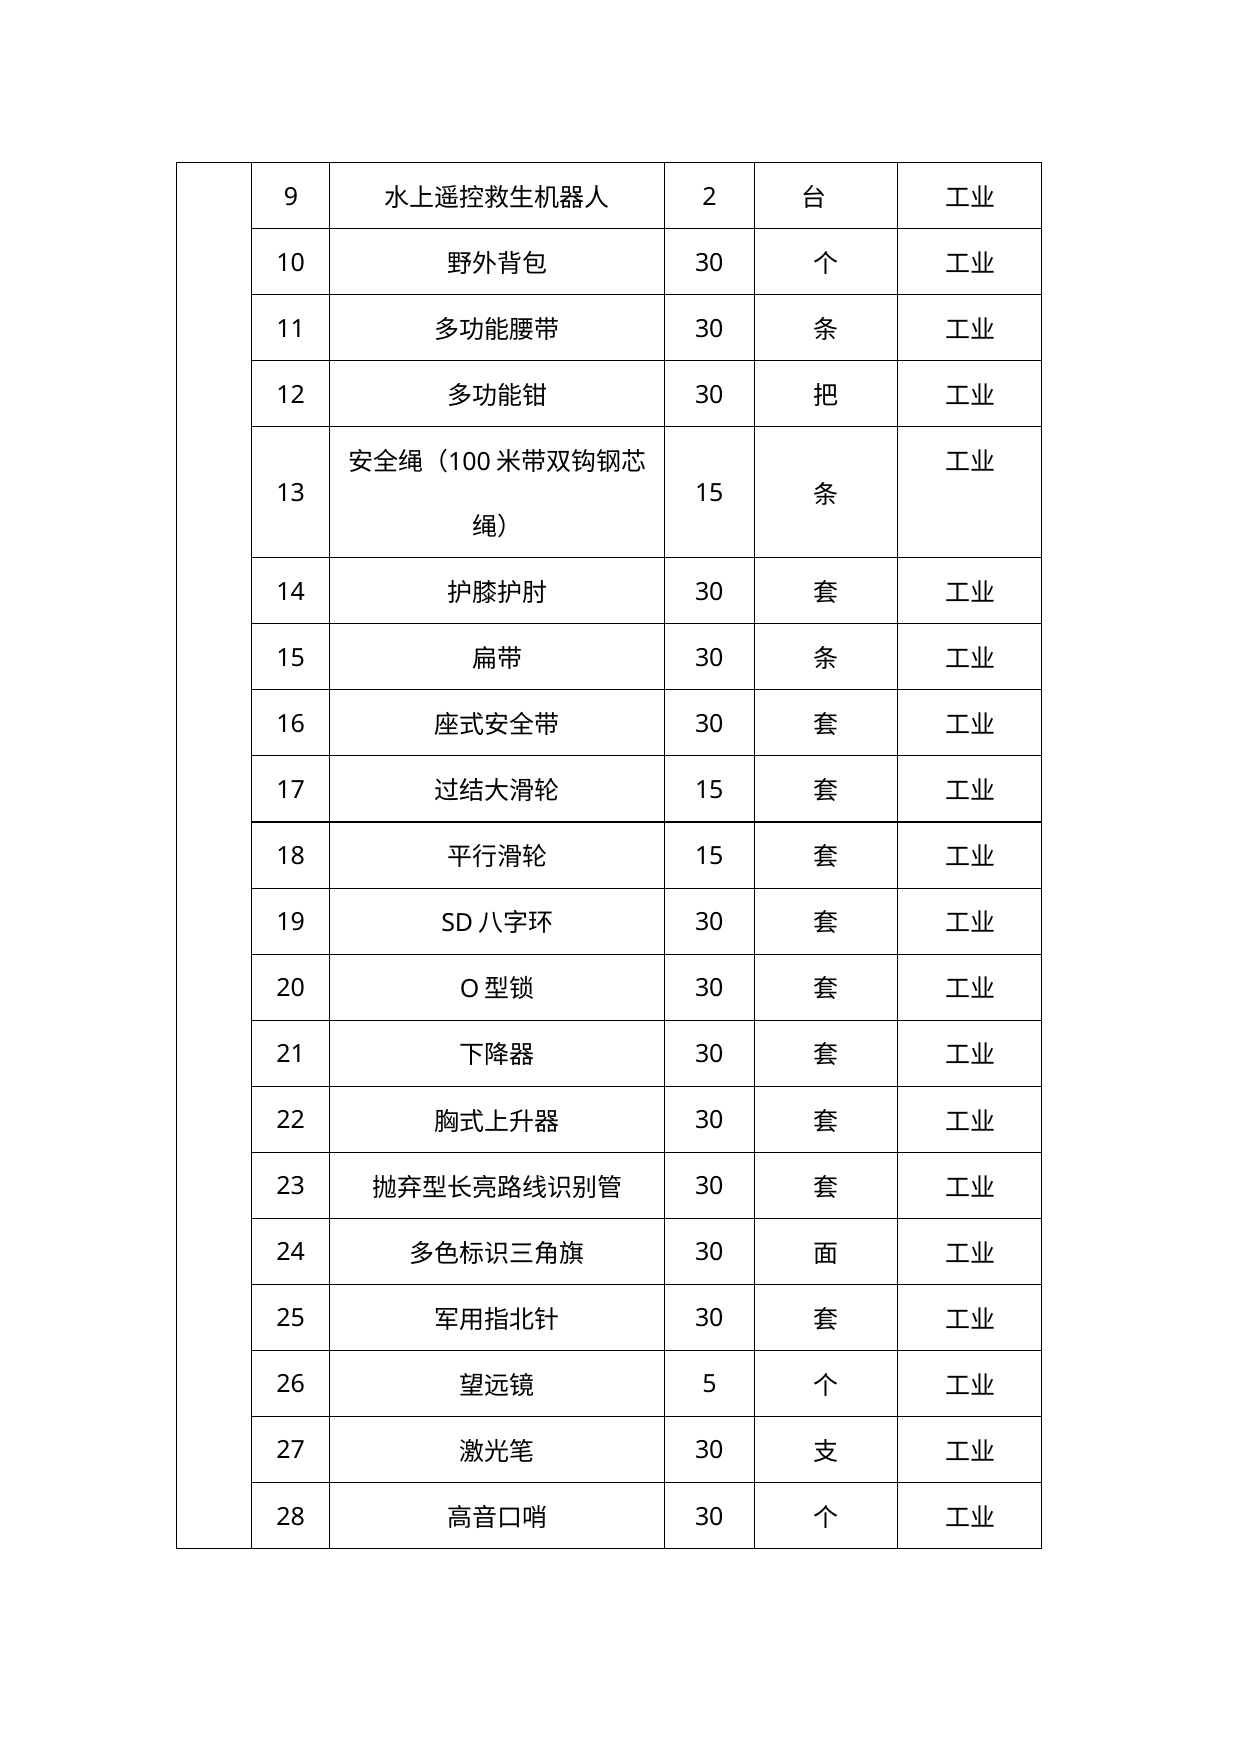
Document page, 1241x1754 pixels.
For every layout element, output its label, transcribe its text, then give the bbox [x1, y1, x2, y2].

table_cell 套 [755, 955, 897, 1019]
table_cell 条 [755, 427, 897, 557]
table_cell 个 [755, 229, 897, 294]
table_cell 30 [665, 1087, 754, 1152]
table_cell 25 [252, 1285, 329, 1350]
table_cell 套 [755, 889, 897, 953]
table_cell 工业 [898, 823, 1041, 887]
table_cell 套 [755, 823, 897, 887]
table_cell 23 [252, 1153, 329, 1218]
table_cell 水上遥控救生机器人 [330, 163, 664, 228]
table_cell 27 [252, 1417, 329, 1482]
table_cell 28 [252, 1483, 329, 1548]
table_cell 套 [755, 690, 897, 755]
table_cell 26 [252, 1351, 329, 1416]
table_cell 2 [665, 163, 754, 228]
table_cell 激光笔 [330, 1417, 664, 1482]
table_cell 多功能钳 [330, 361, 664, 426]
table_cell 工业 [898, 427, 1041, 557]
table_cell 18 [252, 823, 329, 887]
table_cell 30 [665, 1219, 754, 1284]
table_cell 21 [252, 1021, 329, 1086]
table_cell 20 [252, 955, 329, 1019]
table_cell 12 [252, 361, 329, 426]
table_cell 个 [755, 1483, 897, 1548]
table_cell 个 [755, 1351, 897, 1416]
table_cell 套 [755, 1153, 897, 1218]
table_cell 工业 [898, 1285, 1041, 1350]
table_cell 30 [665, 361, 754, 426]
table_cell 套 [755, 1021, 897, 1086]
table_cell 工业 [898, 558, 1041, 623]
table_cell 面 [755, 1219, 897, 1284]
table_cell 条 [755, 295, 897, 360]
table_cell 条 [755, 624, 897, 689]
table_cell 14 [252, 558, 329, 623]
table_cell 工业 [898, 756, 1041, 821]
table_cell 套 [755, 558, 897, 623]
table_cell 野外背包 [330, 229, 664, 294]
table_cell 17 [252, 756, 329, 821]
table_cell 9 [252, 163, 329, 228]
table_cell 工业 [898, 955, 1041, 1019]
table_cell 工业 [898, 690, 1041, 755]
table_cell 工业 [898, 889, 1041, 953]
table_cell 15 [665, 823, 754, 887]
table_cell 30 [665, 1285, 754, 1350]
table_cell 工业 [898, 1153, 1041, 1218]
table_cell 24 [252, 1219, 329, 1284]
table_cell 抛弃型长亮路线识别管 [330, 1153, 664, 1218]
table_cell 工业 [898, 295, 1041, 360]
table_cell 19 [252, 889, 329, 953]
table_cell 工业 [898, 1021, 1041, 1086]
table_cell 30 [665, 690, 754, 755]
table_cell 套 [755, 756, 897, 821]
table_cell 工业 [898, 624, 1041, 689]
table_cell O型锁 [330, 955, 664, 1019]
table_cell 30 [665, 229, 754, 294]
table_cell 30 [665, 1153, 754, 1218]
table_cell 15 [665, 756, 754, 821]
table_cell 工业 [898, 361, 1041, 426]
table_cell 30 [665, 1417, 754, 1482]
table_cell 工业 [898, 163, 1041, 228]
table_cell 下降器 [330, 1021, 664, 1086]
table_cell 15 [665, 427, 754, 557]
table_cell 工业 [898, 1417, 1041, 1482]
table_cell 16 [252, 690, 329, 755]
table_cell 工业 [898, 1219, 1041, 1284]
table_cell 多色标识三角旗 [330, 1219, 664, 1284]
table_cell 5 [665, 1351, 754, 1416]
table_cell 多功能腰带 [330, 295, 664, 360]
table_cell 座式安全带 [330, 690, 664, 755]
table_cell 13 [252, 427, 329, 557]
table_cell 30 [665, 955, 754, 1019]
table_cell 工业 [898, 1483, 1041, 1548]
table_cell 台 [755, 163, 897, 228]
table_cell 工业 [898, 229, 1041, 294]
table_cell 30 [665, 624, 754, 689]
table_cell 30 [665, 558, 754, 623]
table_cell 30 [665, 1483, 754, 1548]
table_cell 把 [755, 361, 897, 426]
table_cell 30 [665, 1021, 754, 1086]
table_cell 11 [252, 295, 329, 360]
table_cell 安全绳（100米带双钩钢芯绳） [330, 427, 664, 557]
table_cell 军用指北针 [330, 1285, 664, 1350]
table_cell 扁带 [330, 624, 664, 689]
table_cell 平行滑轮 [330, 823, 664, 887]
table_cell 30 [665, 295, 754, 360]
table_cell SD八字环 [330, 889, 664, 953]
table_cell 胸式上升器 [330, 1087, 664, 1152]
table_cell 过结大滑轮 [330, 756, 664, 821]
table_cell 30 [665, 889, 754, 953]
table_cell 22 [252, 1087, 329, 1152]
table_cell 工业 [898, 1087, 1041, 1152]
table_cell 护膝护肘 [330, 558, 664, 623]
table_cell 套 [755, 1285, 897, 1350]
table_cell 10 [252, 229, 329, 294]
table_cell 工业 [898, 1351, 1041, 1416]
table_cell 支 [755, 1417, 897, 1482]
table_cell 高音口哨 [330, 1483, 664, 1548]
table_cell 望远镜 [330, 1351, 664, 1416]
table_cell 套 [755, 1087, 897, 1152]
table_cell 15 [252, 624, 329, 689]
